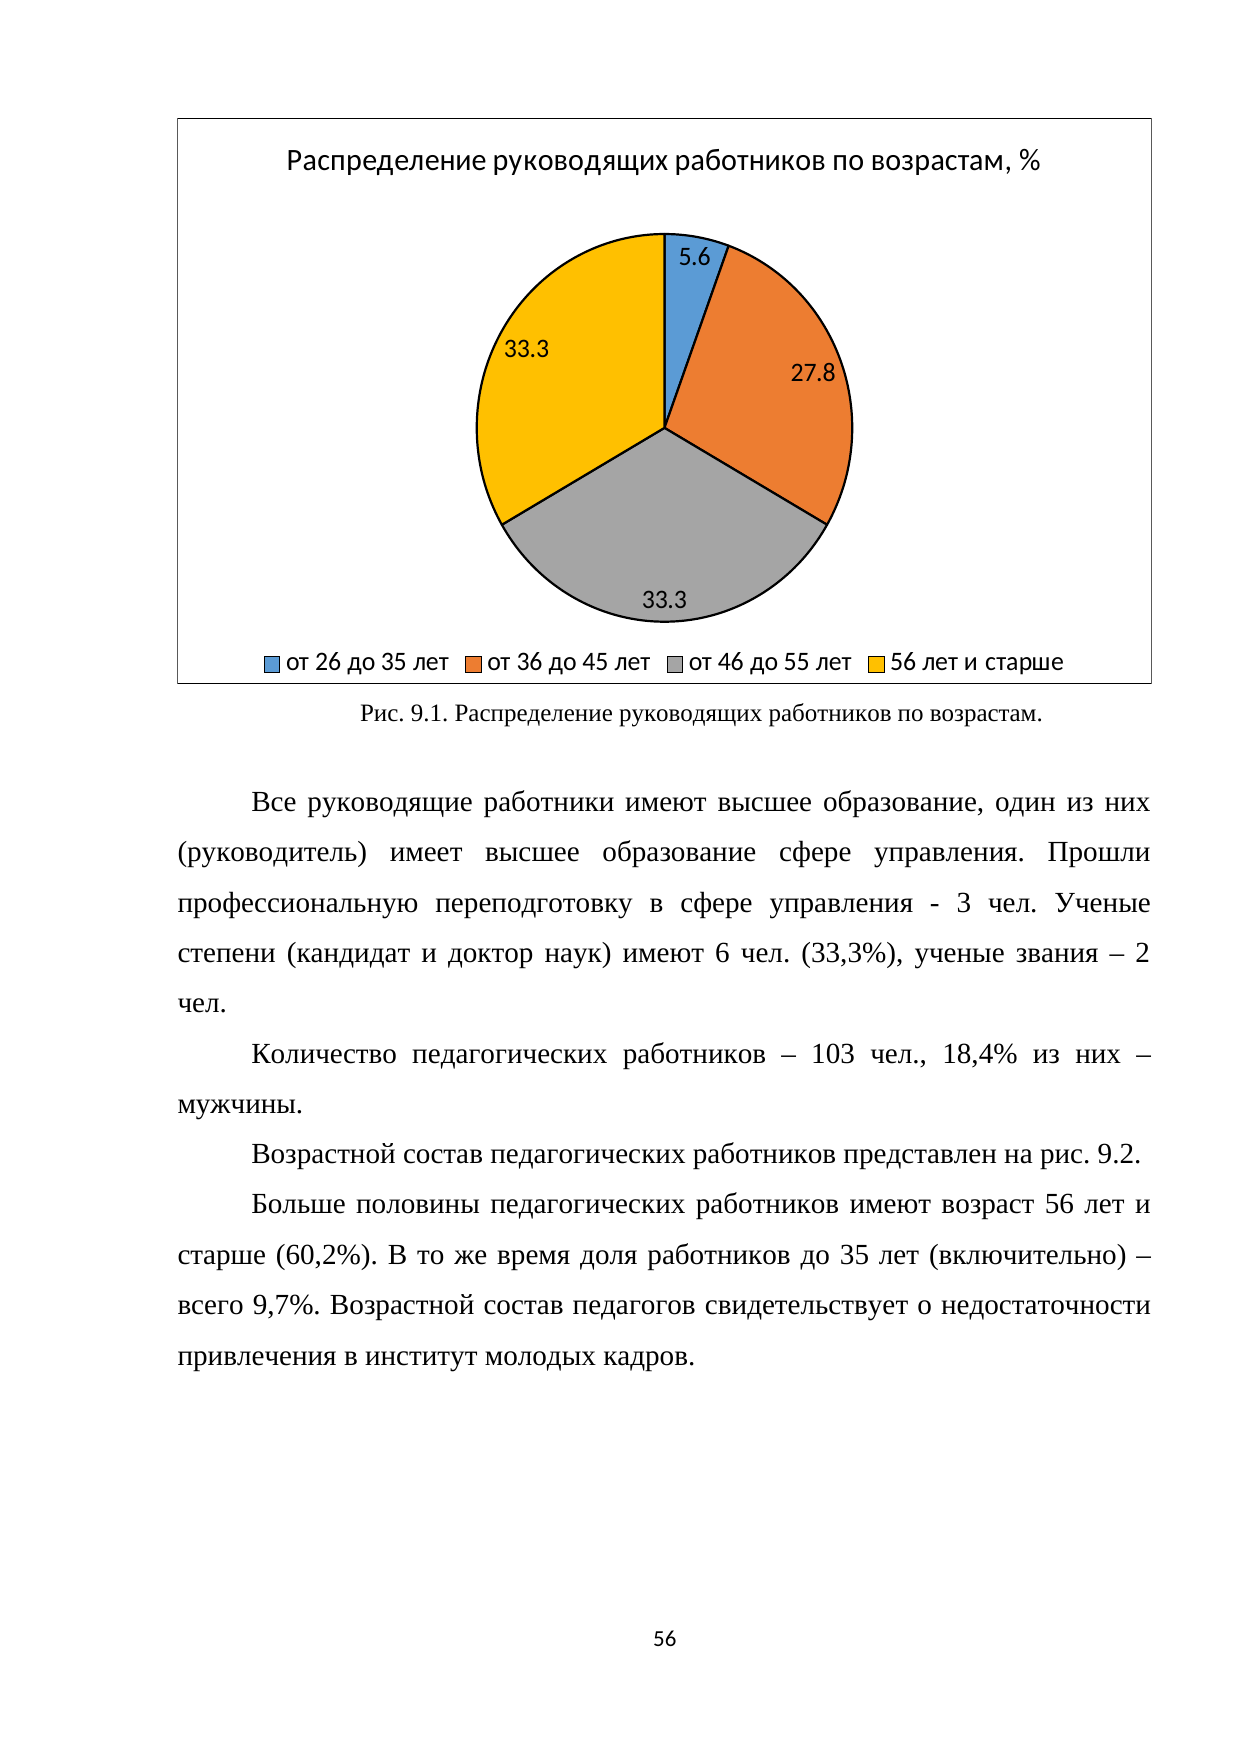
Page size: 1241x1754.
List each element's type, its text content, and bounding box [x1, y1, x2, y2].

text Все руководящие работники имеют высшее образование, один из них (руководитель) имеет высшее образование сфере управления. Прошли профессиональную переподготовку в сфере управления - 3 чел. Ученые степени (кандидат и доктор наук) имеют 6 чел. (33,3%), ученые звания – 2 чел. [177, 784, 1152, 1019]
text Количество педагогических работников – 103 чел., 18,4% из них – мужчины. [177, 1036, 1152, 1119]
text Рис. 9.1. Распределение руководящих работников по возрастам. [177, 698, 1152, 727]
text Возрастной состав педагогических работников представлен на рис. 9.2. [177, 1136, 1152, 1170]
text Больше половины педагогических работников имеют возраст 56 лет и старше (60,2%). В то же время доля работников до 35 лет (включительно) – всего 9,7%. Возрастной состав педагогов свидетельствует о недостаточности привлечения в институт молодых кадров. [177, 1187, 1152, 1371]
